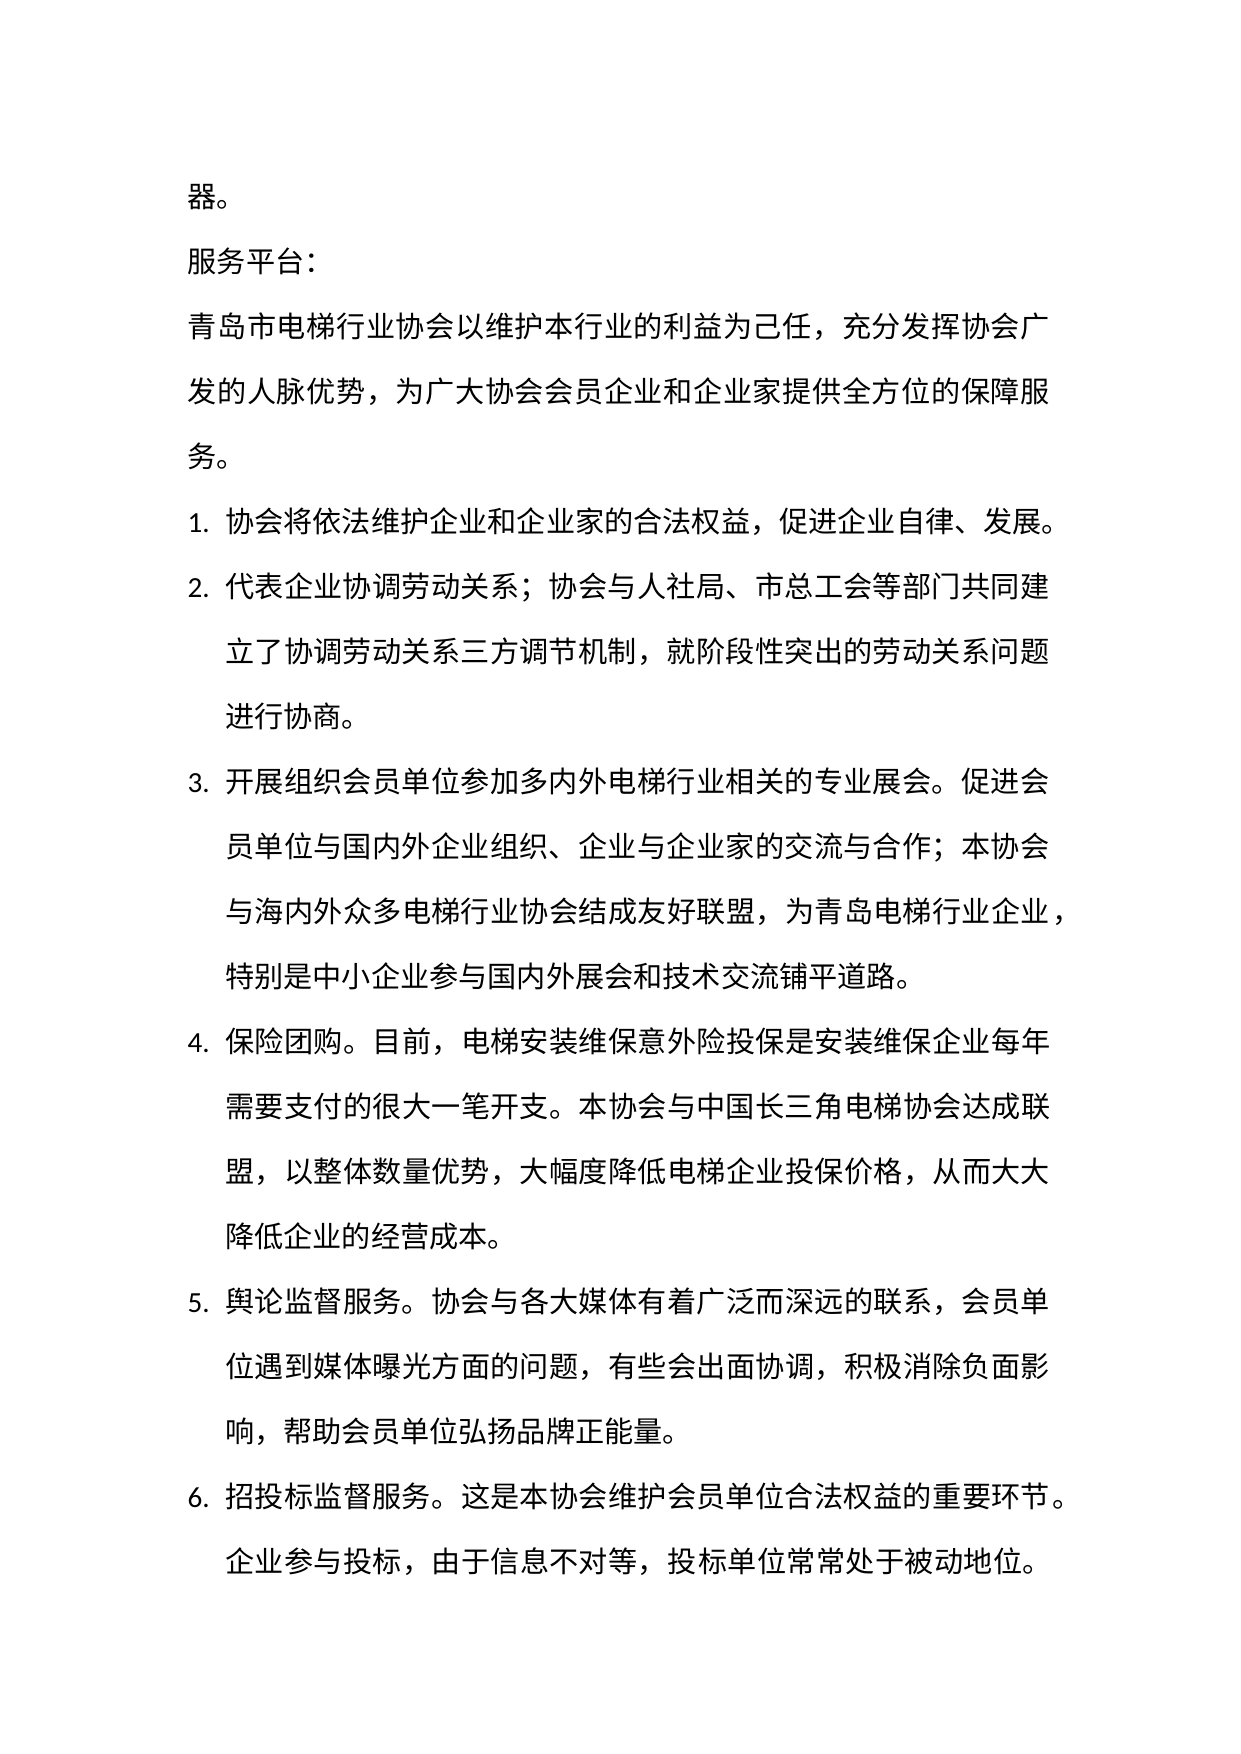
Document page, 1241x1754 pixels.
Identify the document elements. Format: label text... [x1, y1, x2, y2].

list 保险团购。目前，电梯安装维保意外险投保是安装维保企业每年需要支付的很大一笔开支。本协会与中国长三角电梯协会达成联盟，以整体数量优势，大幅度降低电梯企业投保价格，从而大大降低企业的经营成本。 [187, 1007, 1053, 1267]
list 舆论监督服务。协会与各大媒体有着广泛而深远的联系，会员单位遇到媒体曝光方面的问题，有些会出面协调，积极消除负面影响，帮助会员单位弘扬品牌正能量。 [187, 1267, 1053, 1462]
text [187, 162, 1053, 227]
list 协会将依法维护企业和企业家的合法权益，促进企业自律、发展。 [187, 487, 1053, 552]
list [187, 1462, 1053, 1592]
list 开展组织会员单位参加多内外电梯行业相关的专业展会。促进会员单位与国内外企业组织、企业与企业家的交流与合作；本协会与海内外众多电梯行业协会结成友好联盟，为青岛电梯行业企业，特别是中小企业参与国内外展会和技术交流铺平道路。 [187, 747, 1053, 1007]
text 服务平台： [187, 227, 1053, 292]
text 青岛市电梯行业协会以维护本行业的利益为己任，充分发挥协会广发的人脉优势，为广大协会会员企业和企业家提供全方位的保障服务。 [187, 292, 1053, 487]
list 代表企业协调劳动关系；协会与人社局、市总工会等部门共同建立了协调劳动关系三方调节机制，就阶段性突出的劳动关系问题进行协商。 [187, 552, 1053, 747]
